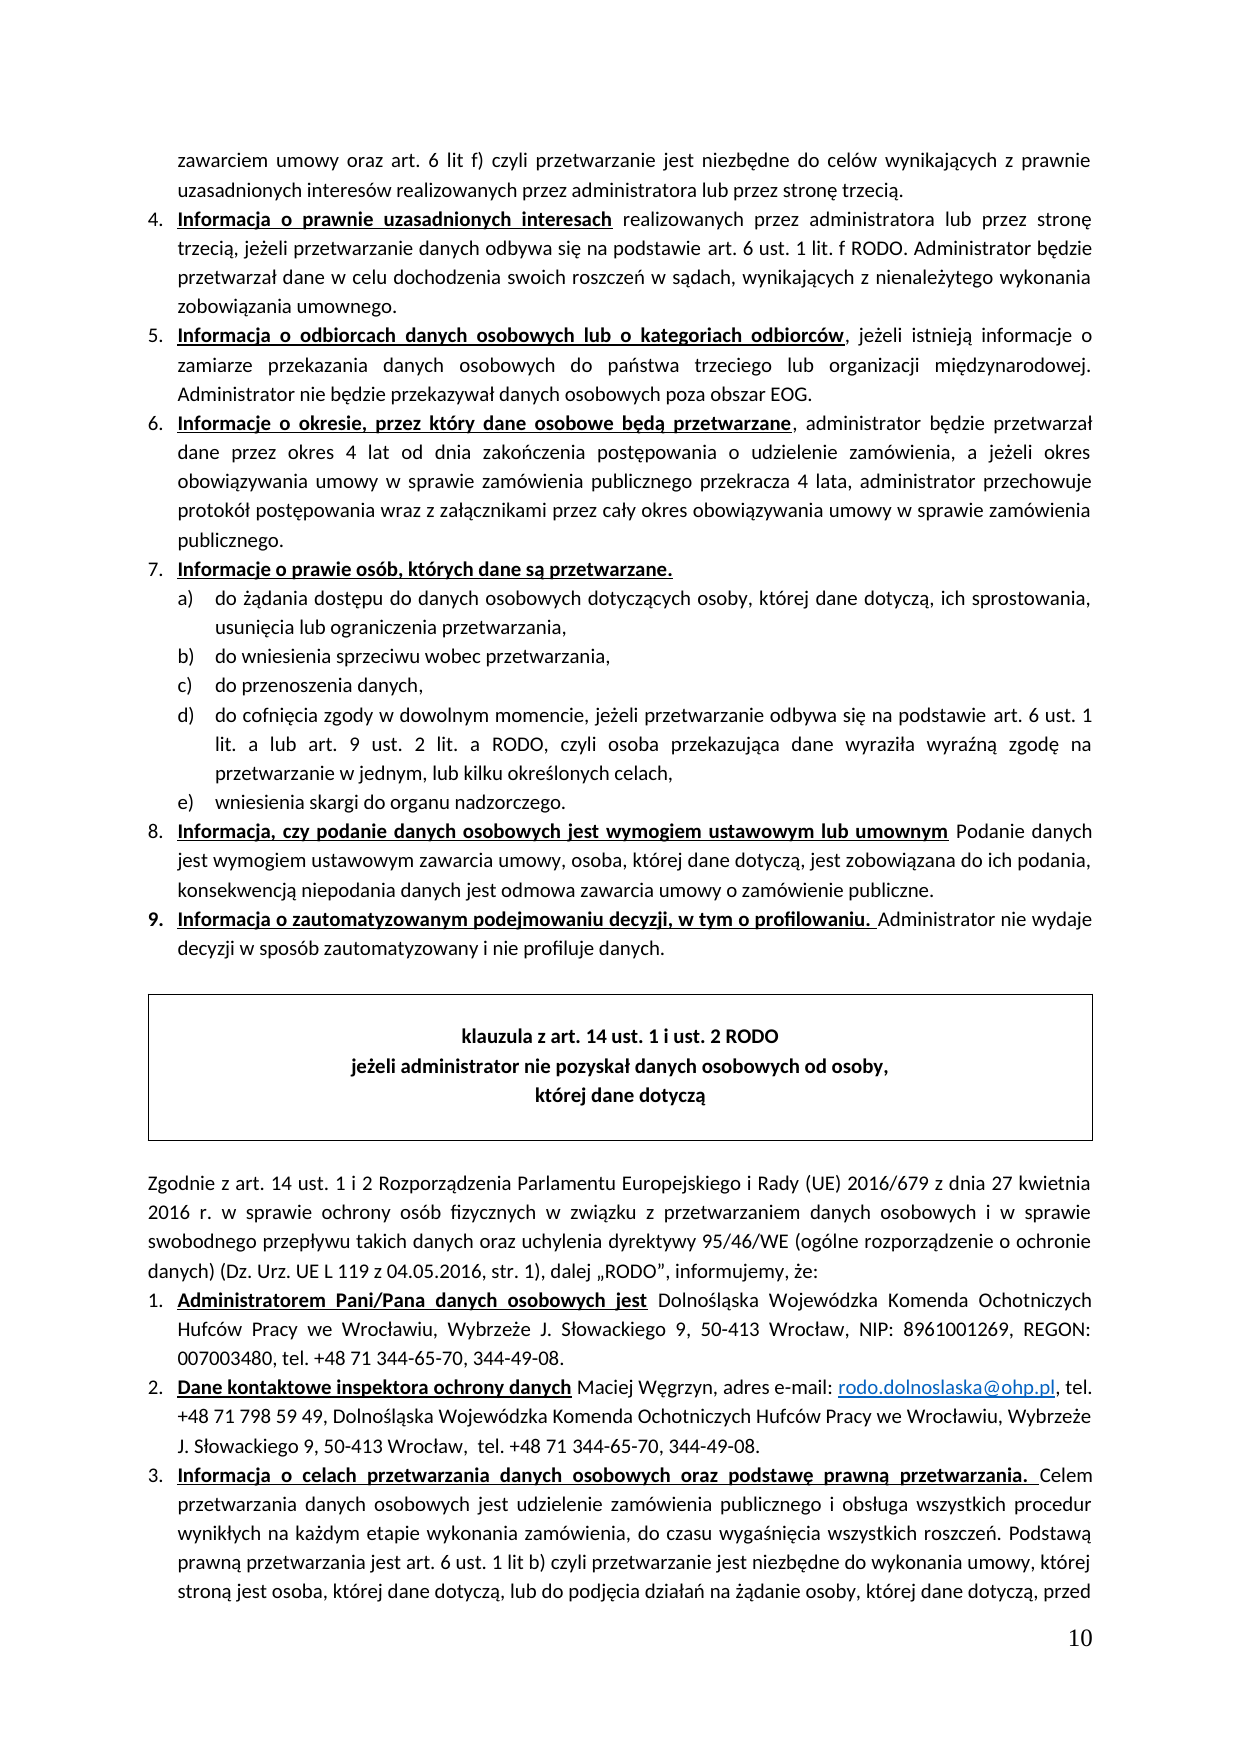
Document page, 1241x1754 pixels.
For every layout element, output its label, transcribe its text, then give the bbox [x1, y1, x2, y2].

list Dane kontaktowe inspektora ochrony danych Maciej Węgrzyn, adres e-mail: rodo.dolnoslaska@ohp.pl, tel. +48 71 798 59 49, Dolnośląska Wojewódzka Komenda Ochotniczych Hufców Pracy we Wrocławiu, Wybrzeże J. Słowackiego 9, 50-413 Wrocław, tel. +48 71 344-65-70, 344-49-08. [148, 1374, 1093, 1458]
list do cofnięcia zgody w dowolnym momencie, jeżeli przetwarzanie odbywa się na podstawie art. 6 ust. 1 lit. a lub art. 9 ust. 2 lit. a RODO, czyli osoba przekazująca dane wyraziła wyraźną zgodę na przetwarzanie w jednym, lub kilku określonych celach, [177, 702, 1093, 786]
list Informacja, czy podanie danych osobowych jest wymogiem ustawowym lub umownym Podanie danych jest wymogiem ustawowym zawarcia umowy, osoba, której dane dotyczą, jest zobowiązana do ich podania, konsekwencją niepodania danych jest odmowa zawarcia umowy o zamówienie publiczne. [148, 818, 1093, 902]
list wniesienia skargi do organu nadzorczego. [177, 789, 1093, 815]
list Informacje o okresie, przez który dane osobowe będą przetwarzane, administrator będzie przetwarzał dane przez okres 4 lat od dnia zakończenia postępowania o udzielenie zamówienia, a jeżeli okres obowiązywania umowy w sprawie zamówienia publicznego przekracza 4 lata, administrator przechowuje protokół postępowania wraz z załącznikami przez cały okres obowiązywania umowy w sprawie zamówienia publicznego. [148, 410, 1093, 552]
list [148, 1462, 1093, 1604]
list Informacja o zautomatyzowanym podejmowaniu decyzji, w tym o profilowaniu. Administrator nie wydaje decyzji w sposób zautomatyzowany i nie profiluje danych. [148, 906, 1093, 961]
list Informacja o odbiorcach danych osobowych lub o kategoriach odbiorców, jeżeli istnieją informacje o zamiarze przekazania danych osobowych do państwa trzeciego lub organizacji międzynarodowej. Administrator nie będzie przekazywał danych osobowych poza obszar EOG. [148, 323, 1093, 406]
list do przenoszenia danych, [177, 673, 1093, 698]
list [148, 148, 1093, 202]
list Administratorem Pani/Pana danych osobowych jest Dolnośląska Wojewódzka Komenda Ochotniczych Hufców Pracy we Wrocławiu, Wybrzeże J. Słowackiego 9, 50-413 Wrocław, NIP: 8961001269, REGON: 007003480, tel. +48 71 344-65-70, 344-49-08. [148, 1287, 1093, 1371]
text Zgodnie z art. 14 ust. 1 i 2 Rozporządzenia Parlamentu Europejskiego i Rady (UE) 2016/679 z dnia 27 kwietnia 2016 r. w sprawie ochrony osób fizycznych w związku z przetwarzaniem danych osobowych i w sprawie swobodnego przepływu takich danych oraz uchylenia dyrektywy 95/46/WE (ogólne rozporządzenie o ochronie danych) (Dz. Urz. UE L 119 z 04.05.2016, str. 1), dalej „RODO”, informujemy, że: [148, 1170, 1093, 1283]
list do wniesienia sprzeciwu wobec przetwarzania, [177, 643, 1093, 669]
list Informacja o prawnie uzasadnionych interesach realizowanych przez administratora lub przez stronę trzecią, jeżeli przetwarzanie danych odbywa się na podstawie art. 6 ust. 1 lit. f RODO. Administrator będzie przetwarzał dane w celu dochodzenia swoich roszczeń w sądach, wynikających z nienależytego wykonania zobowiązania umownego. [148, 206, 1093, 319]
list Informacje o prawie osób, których dane są przetwarzane. [148, 556, 1093, 581]
table_header klauzula z art. 14 ust. 1 i ust. 2 RODO jeżeli administrator nie pozyskał danych osobowych od osoby, której dane dotyczą [149, 995, 1092, 1140]
list do żądania dostępu do danych osobowych dotyczących osoby, której dane dotyczą, ich sprostowania, usunięcia lub ograniczenia przetwarzania, [177, 585, 1093, 640]
